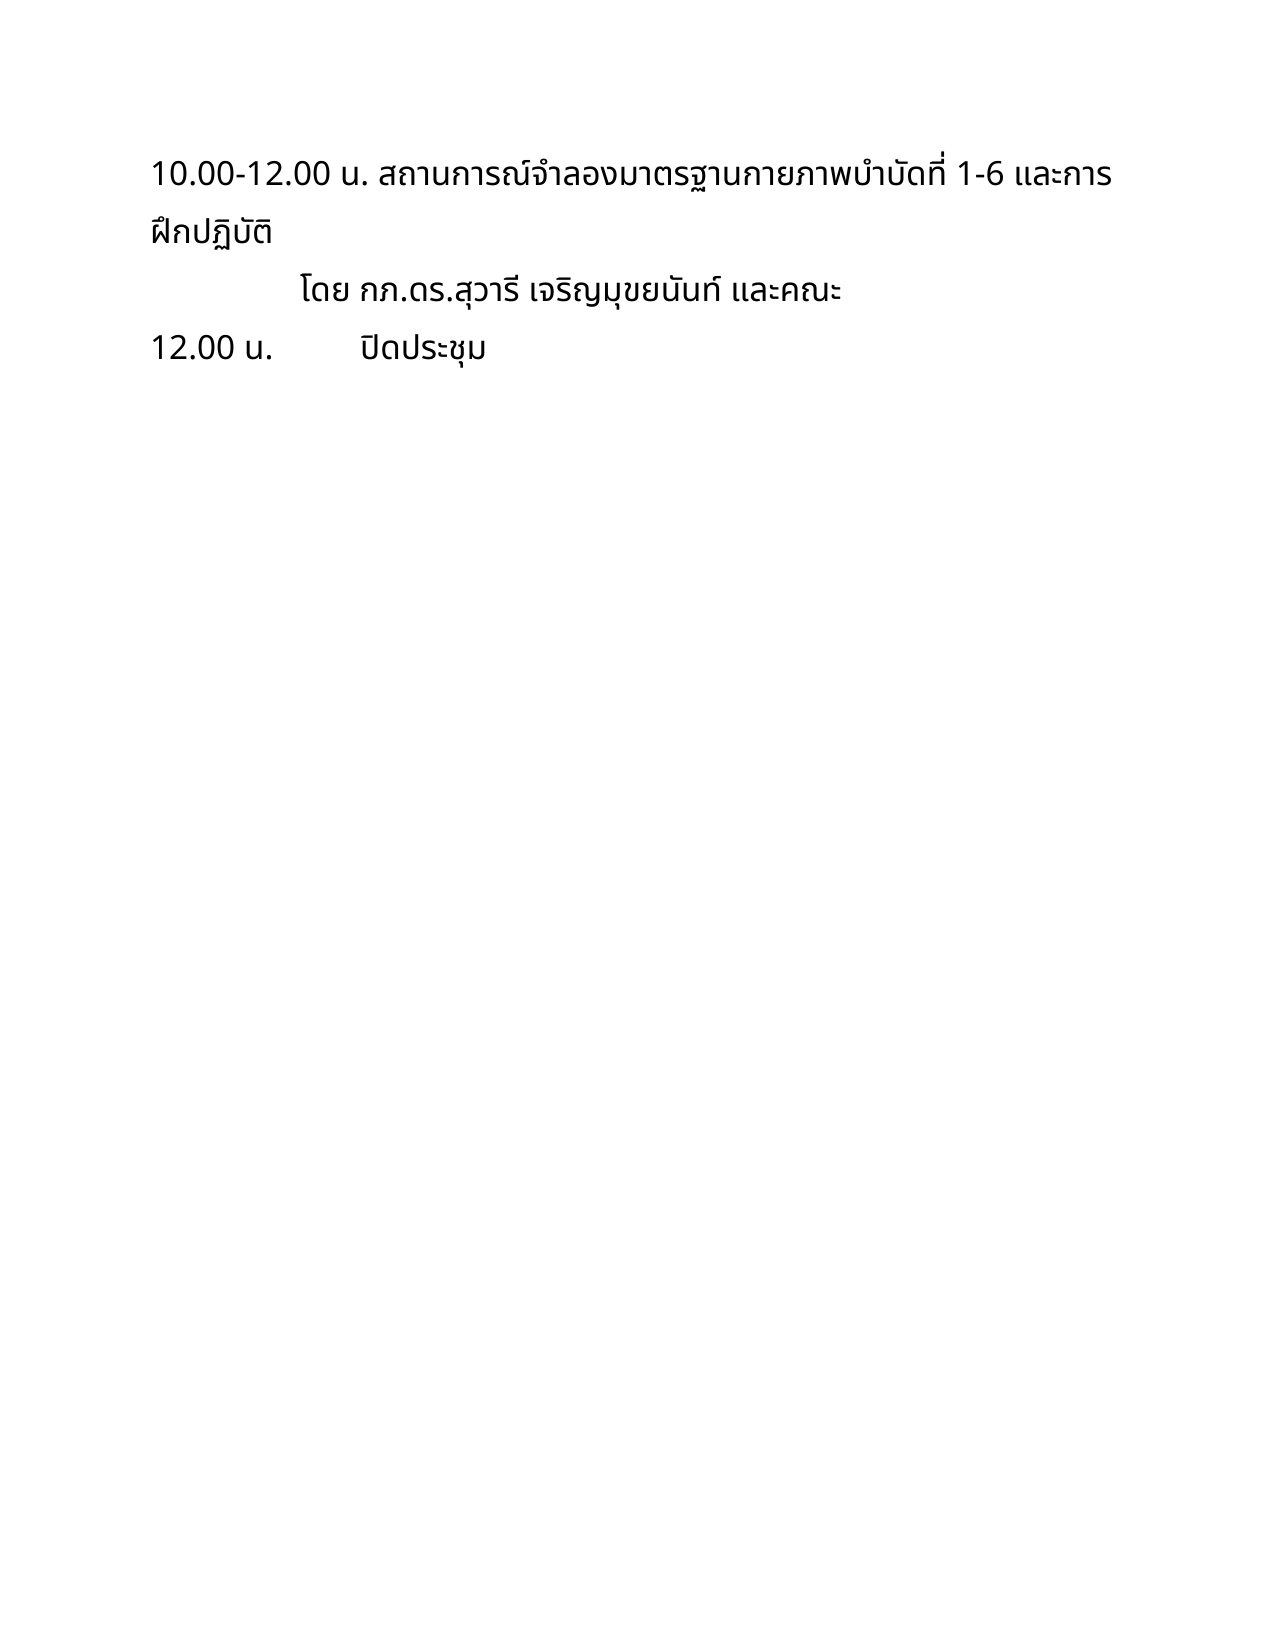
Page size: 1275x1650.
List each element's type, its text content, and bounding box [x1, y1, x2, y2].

text โดย กภ.ดร.สุวารี เจริญมุขยนันท์ และคณะ [225, 266, 1125, 317]
text 10.00-12.00 น. สถานการณ์จำลองมาตรฐานกายภาพบำบัดที่ 1-6 และการฝึกปฏิบัติ [150, 150, 1125, 258]
text 12.00 น. ปิดประชุม [150, 324, 1125, 375]
